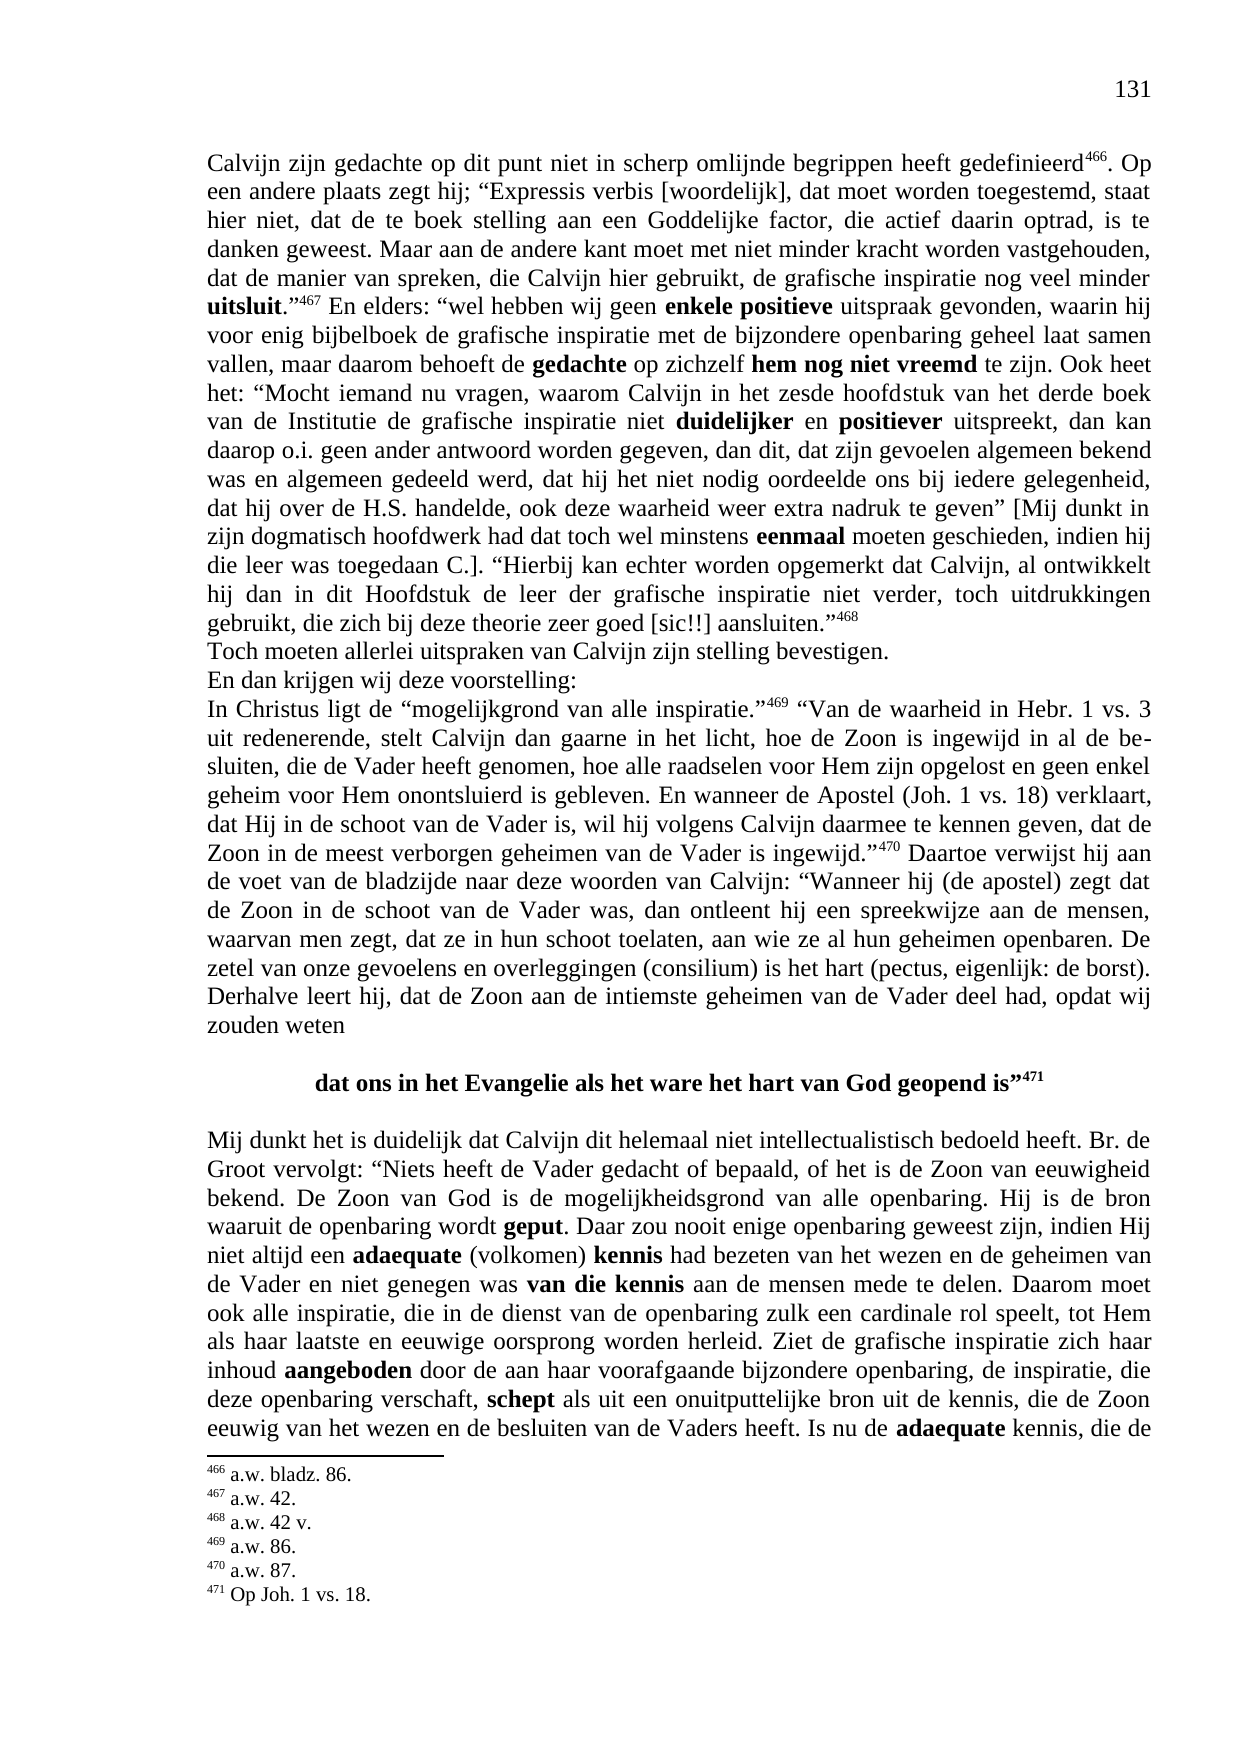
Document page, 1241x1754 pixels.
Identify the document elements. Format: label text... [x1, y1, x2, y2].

text Toch moeten allerlei uitspraken van Calvijn zijn stelling bevestigen. [207, 636, 1152, 665]
text In Christus ligt de “mogelijkgrond van alle inspiratie.” “Van de waarheid in Hebr. 1 vs. 3 uit redenerende, stelt Calvijn dan gaarne in het licht, hoe de Zoon is ingewijd in al de besluiten, die de Vader heeft genomen, hoe alle raadselen voor Hem zijn opgelost en geen enkel geheim voor Hem onontsluierd is gebleven. En wanneer de Apostel (Joh. 1 vs. 18) verklaart, dat Hij in de schoot van de Vader is, wil hij volgens Calvijn daarmee te kennen geven, dat de Zoon in de meest verborgen geheimen van de Vader is ingewijd.” Daartoe verwijst hij aan de voet van de bladzijde naar deze woorden van Calvijn: “Wanneer hij (de apostel) zegt dat de Zoon in de schoot van de Vader was, dan ontleent hij een spreekwijze aan de mensen, waarvan men zegt, dat ze in hun schoot toelaten, aan wie ze al hun geheimen openbaren. De zetel van onze gevoelens en overleggingen (consilium) is het hart (pectus, eigenlijk: de borst). Derhalve leert hij, dat de Zoon aan de intiemste geheimen van de Vader deel had, opdat wij zouden weten [207, 694, 1152, 1039]
text dat ons in het Evangelie als het ware het hart van God geopend is” [207, 1068, 1152, 1096]
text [207, 148, 1152, 636]
text En dan krijgen wij deze voorstelling: [207, 665, 1152, 694]
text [207, 1125, 1152, 1441]
